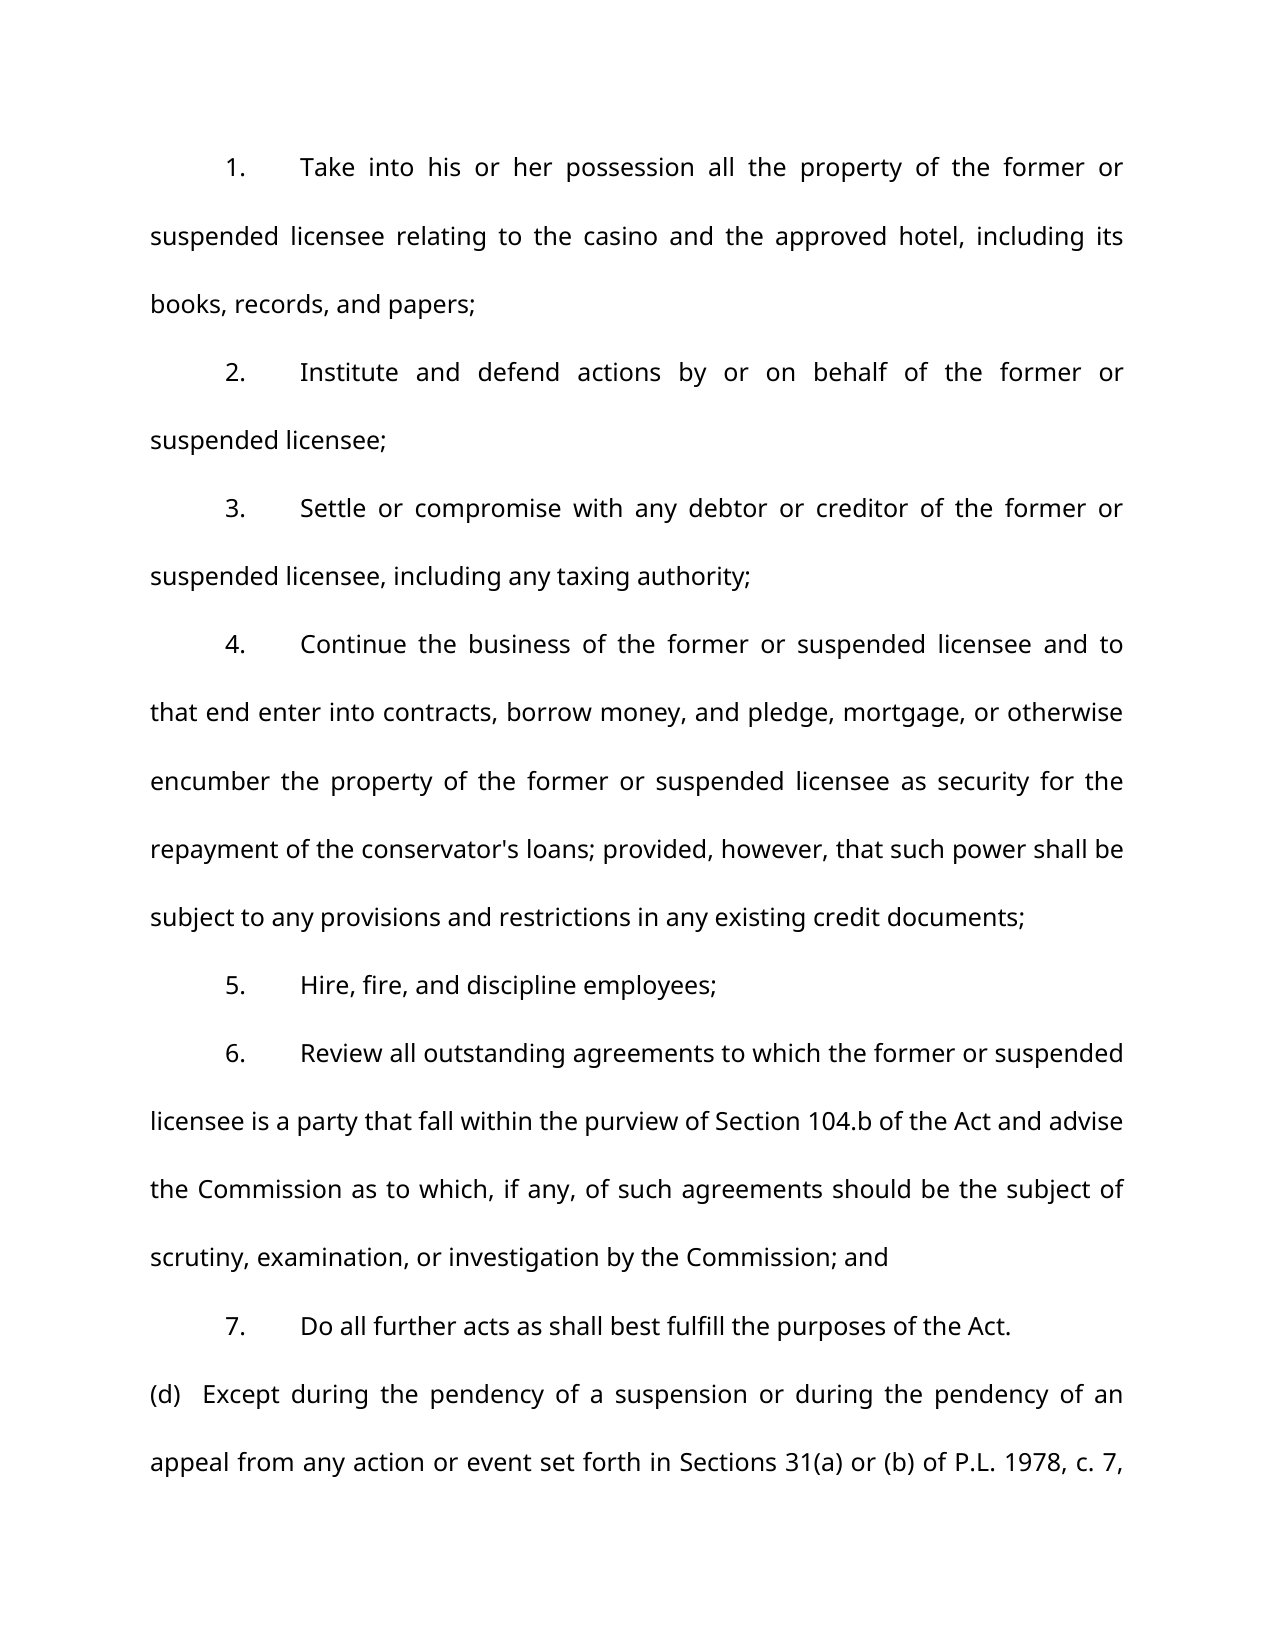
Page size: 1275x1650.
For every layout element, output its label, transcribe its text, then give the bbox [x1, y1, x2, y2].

text 2. Institute and defend actions by or on behalf of the former or suspended licensee; [150, 354, 1125, 457]
text 4. Continue the business of the former or suspended licensee and to that end enter into contracts, borrow money, and pledge, mortgage, or otherwise encumber the property of the former or suspended licensee as security for the repayment of the conservator's loans; provided, however, that such power shall be subject to any provisions and restrictions in any existing credit documents; [150, 627, 1125, 933]
text 3. Settle or compromise with any debtor or creditor of the former or suspended licensee, including any taxing authority; [150, 491, 1125, 593]
text 5. Hire, fire, and discipline employees; [150, 967, 1125, 1002]
text 6. Review all outstanding agreements to which the former or suspended licensee is a party that fall within the purview of Section 104.b of the Act and advise the Commission as to which, if any, of such agreements should be the subject of scrutiny, examination, or investigation by the Commission; and [150, 1036, 1125, 1274]
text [150, 1376, 1125, 1478]
text 7. Do all further acts as shall best fulfill the purposes of the Act. [150, 1308, 1125, 1342]
text 1. Take into his or her possession all the property of the former or suspended licensee relating to the casino and the approved hotel, including its books, records, and papers; [150, 150, 1125, 320]
